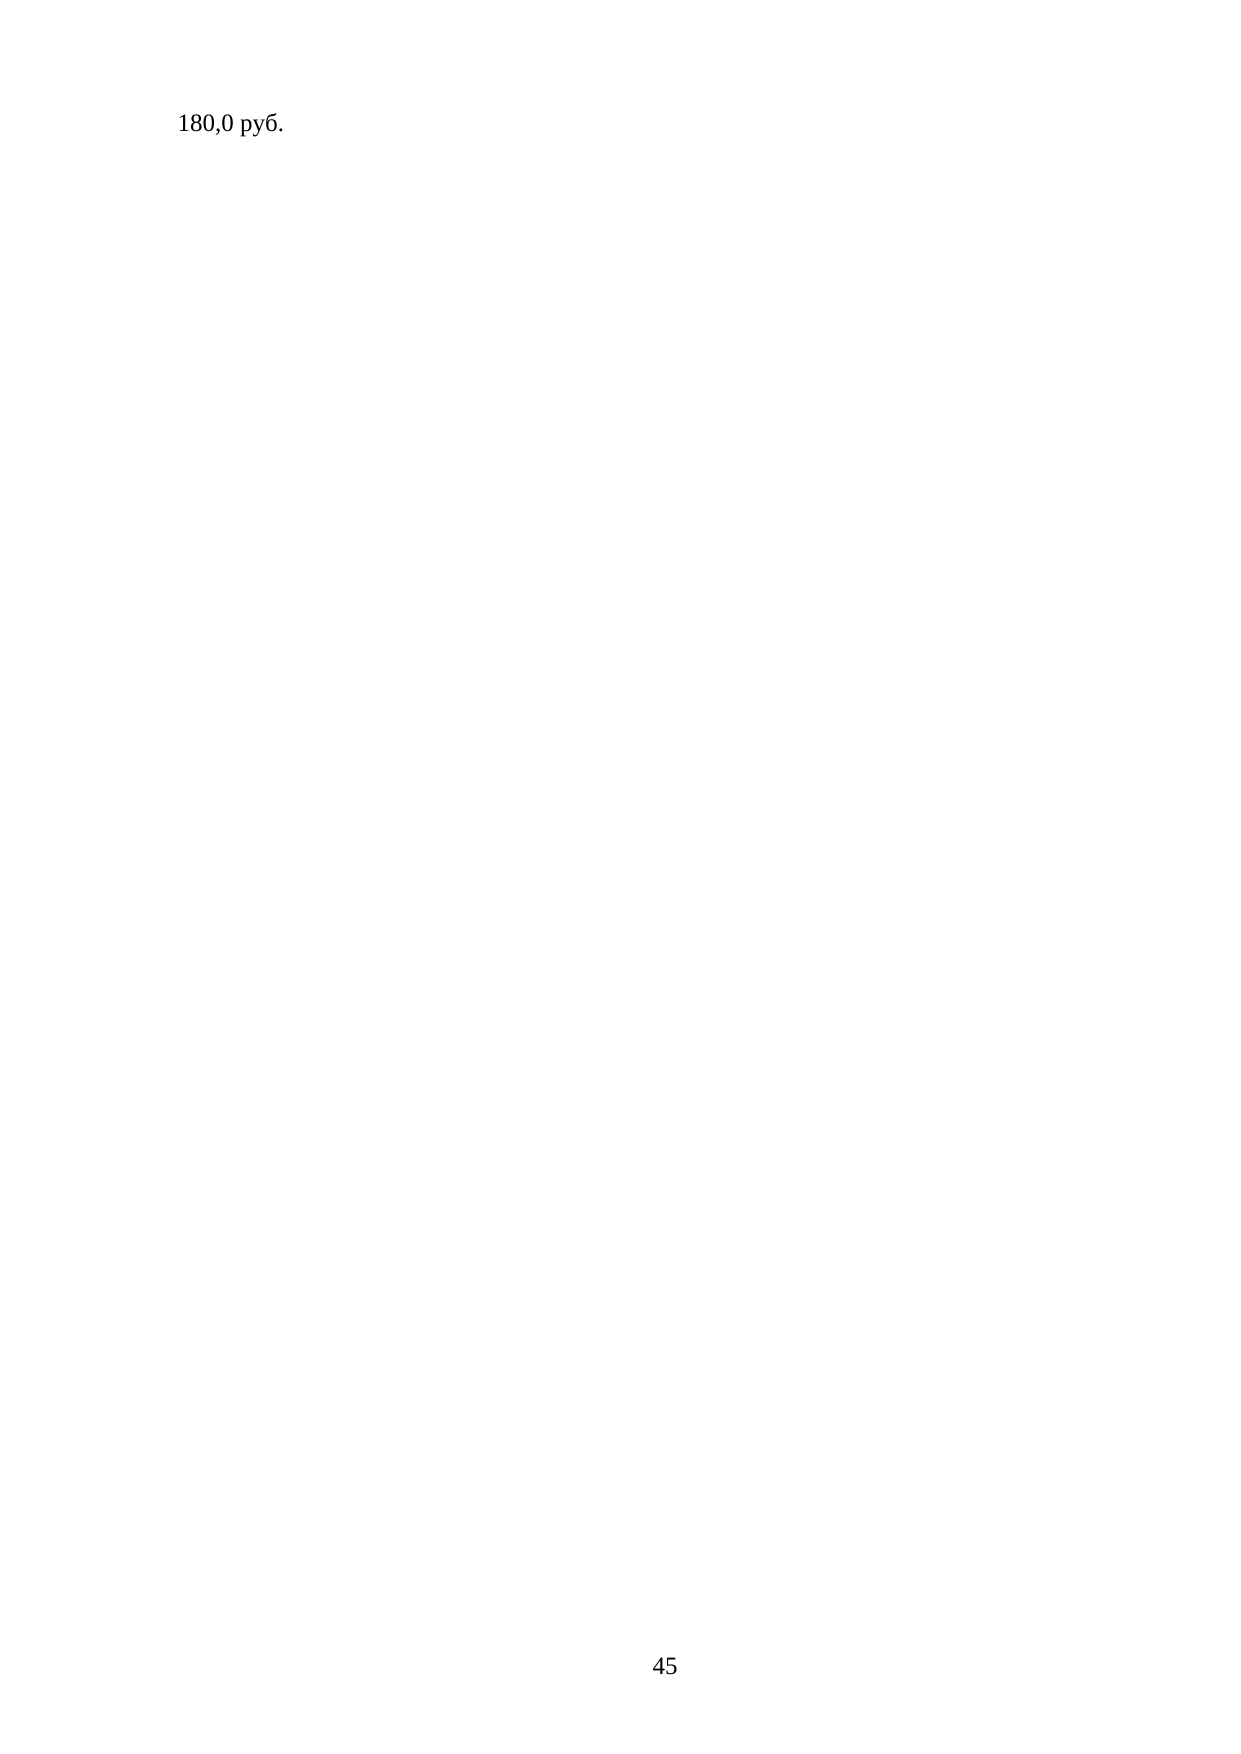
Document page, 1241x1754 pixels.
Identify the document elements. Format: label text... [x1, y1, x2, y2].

text 180,0 руб. [177, 108, 1194, 137]
